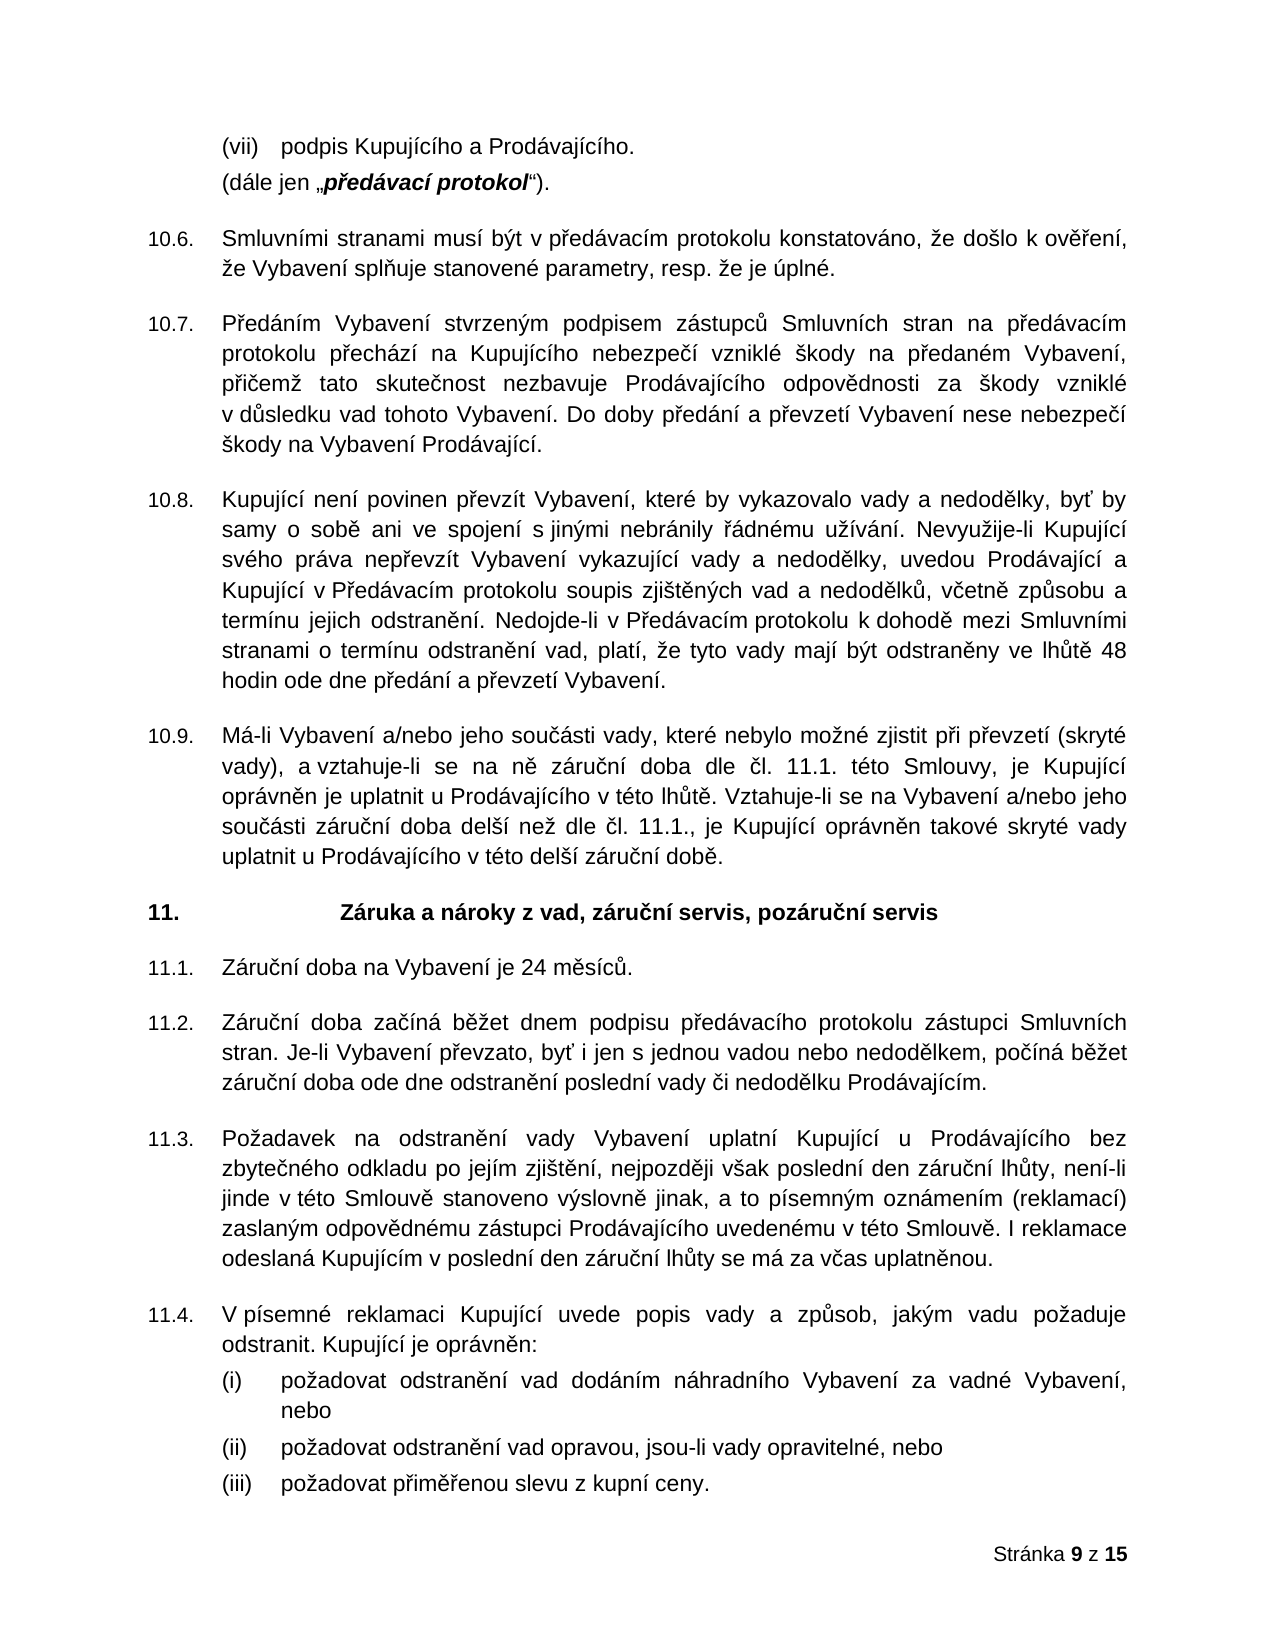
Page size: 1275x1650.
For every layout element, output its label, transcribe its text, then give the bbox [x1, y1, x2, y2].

list požadovat odstranění vad opravou, jsou-li vady opravitelné, nebo [222, 1434, 1127, 1460]
subtitle Požadavek na odstranění vady Vybavení uplatní Kupující u Prodávajícího bez zbytečného odkladu po jejím zjištění, nejpozději však poslední den záruční lhůty, není-li jinde v této Smlouvě stanoveno výslovně jinak, a to písemným oznámením (reklamací) zaslaným odpovědnému zástupci Prodávajícího uvedenému v této Smlouvě. I reklamace odeslaná Kupujícím v poslední den záruční lhůty se má za včas uplatněnou. [148, 1124, 1127, 1272]
text (dále jen „předávací protokol“). [222, 169, 1127, 196]
subtitle Záruka a nároky z vad, záruční servis, pozáruční servis [148, 898, 1127, 925]
subtitle Má-li Vybavení a/nebo jeho součásti vady, které nebylo možné zjistit při převzetí (skryté vady), a vztahuje-li se na ně záruční doba dle čl. 11.1. této Smlouvy, je Kupující oprávněn je uplatnit u Prodávajícího v této lhůtě. Vztahuje-li se na Vybavení a/nebo jeho součásti záruční doba delší než dle čl. 11.1., je Kupující oprávněn takové skryté vady uplatnit u Prodávajícího v této delší záruční době. [148, 722, 1127, 870]
list požadovat odstranění vad dodáním náhradního Vybavení za vadné Vybavení, nebo [222, 1367, 1127, 1424]
subtitle Kupující není povinen převzít Vybavení, které by vykazovalo vady a nedodělky, byť by samy o sobě ani ve spojení s jinými nebránily řádnému užívání. Nevyužije-li Kupující svého práva nepřevzít Vybavení vykazující vady a nedodělky, uvedou Prodávající a Kupující v Předávacím protokolu soupis zjištěných vad a nedodělků, včetně způsobu a termínu jejich odstranění. Nedojde-li v Předávacím protokolu k dohodě mezi Smluvními stranami o termínu odstranění vad, platí, že tyto vady mají být odstraněny ve lhůtě 48 hodin ode dne předání a převzetí Vybavení. [148, 486, 1127, 694]
subtitle V písemné reklamaci Kupující uvede popis vady a způsob, jakým vadu požaduje odstranit. Kupující je oprávněn: [148, 1301, 1127, 1357]
subtitle Záruční doba začíná běžet dnem podpisu předávacího protokolu zástupci Smluvních stran. Je-li Vybavení převzato, byť i jen s jednou vadou nebo nedodělkem, počíná běžet záruční doba ode dne odstranění poslední vady či nedodělku Prodávajícím. [148, 1009, 1127, 1096]
subtitle Předáním Vybavení stvrzeným podpisem zástupců Smluvních stran na předávacím protokolu přechází na Kupujícího nebezpečí vzniklé škody na předaném Vybavení, přičemž tato skutečnost nezbavuje Prodávajícího odpovědnosti za škody vzniklé v důsledku vad tohoto Vybavení. Do doby předání a převzetí Vybavení nese nebezpečí škody na Vybavení Prodávající. [148, 310, 1127, 457]
list požadovat přiměřenou slevu z kupní ceny. [222, 1470, 1127, 1497]
subtitle Záruční doba na Vybavení je 24 měsíců. [148, 954, 1127, 980]
subtitle Smluvními stranami musí být v předávacím protokolu konstatováno, že došlo k ověření, že Vybavení splňuje stanovené parametry, resp. že je úplné. [148, 224, 1127, 281]
list podpis Kupujícího a Prodávajícího. [222, 133, 1127, 159]
